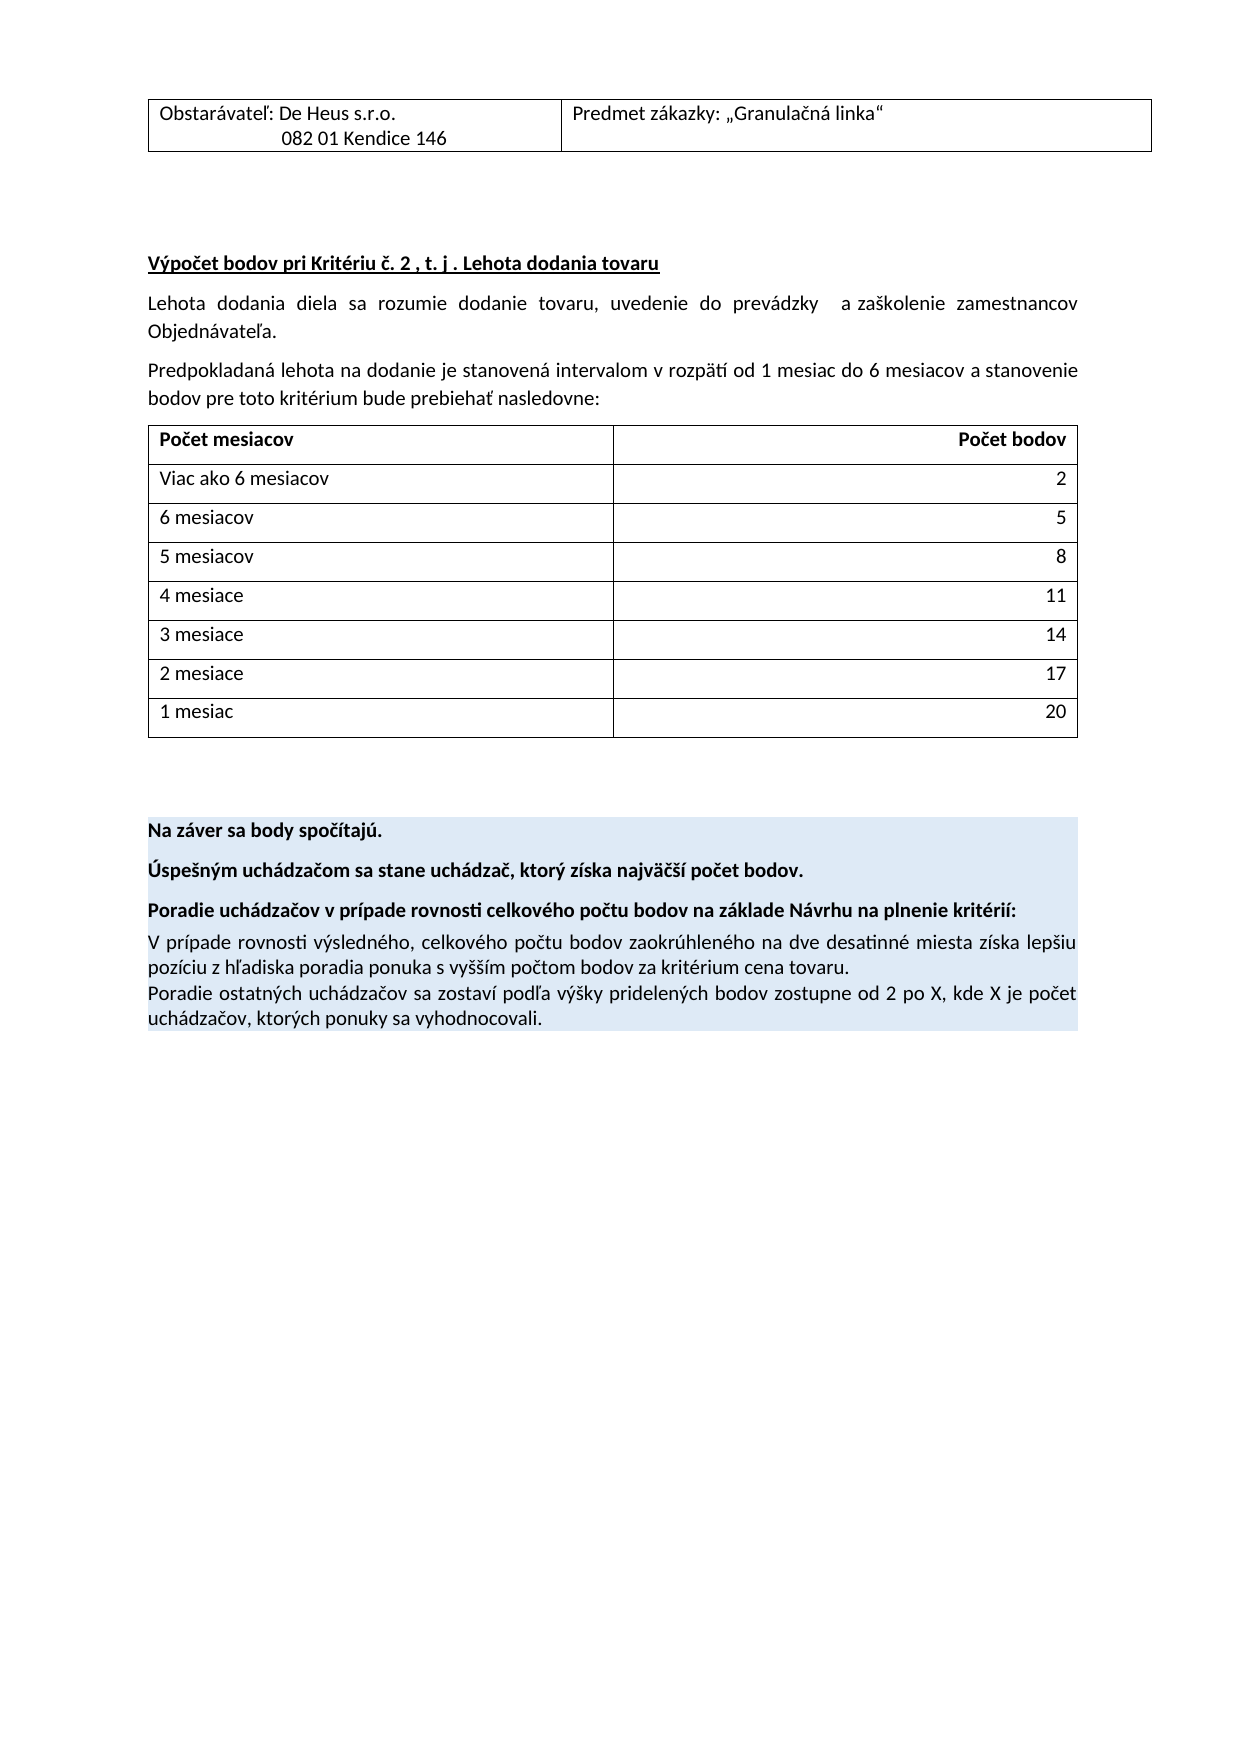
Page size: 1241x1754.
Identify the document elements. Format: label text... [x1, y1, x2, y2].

table_cell 20 [614, 699, 1077, 737]
text Poradie ostatných uchádzačov sa zostaví podľa výšky pridelených bodov zostupne od 2 po X, kde X je počet uchádzačov, ktorých ponuky sa vyhodnocovali. [148, 980, 1078, 1031]
table_header Počet bodov [614, 426, 1077, 464]
text Úspešným uchádzačom sa stane uchádzač, ktorý získa najväčší počet bodov. [148, 857, 1078, 883]
table_header Počet mesiacov [149, 426, 613, 464]
table_cell Viac ako 6 mesiacov [149, 465, 613, 503]
table_cell 8 [614, 543, 1077, 581]
text Poradie uchádzačov v prípade rovnosti celkového počtu bodov na základe Návrhu na plnenie kritérií: [148, 897, 1078, 923]
table_cell 5 mesiacov [149, 543, 613, 581]
table_cell 1 mesiac [149, 699, 613, 737]
table_cell 4 mesiace [149, 582, 613, 620]
text Predpokladaná lehota na dodanie je stanovená intervalom v rozpätí od 1 mesiac do 6 mesiacov a stanovenie bodov pre toto kritérium bude prebiehať nasledovne: [148, 358, 1078, 411]
table_cell 6 mesiacov [149, 504, 613, 542]
table_cell 2 [614, 465, 1077, 503]
text Na záver sa body spočítajú. [148, 817, 1078, 843]
table_cell 11 [614, 582, 1077, 620]
table_cell 17 [614, 660, 1077, 698]
text V prípade rovnosti výsledného, celkového počtu bodov zaokrúhleného na dve desatinné miesta získa lepšiu pozíciu z hľadiska poradia ponuka s vyšším počtom bodov za kritérium cena tovaru. [148, 929, 1078, 980]
table_cell 5 [614, 504, 1077, 542]
text Výpočet bodov pri Kritériu č. 2 , t. j . Lehota dodania tovaru [148, 251, 1078, 276]
text Lehota dodania diela sa rozumie dodanie tovaru, uvedenie do prevádzky a zaškolenie zamestnancov Objednávateľa. [148, 290, 1078, 343]
table_cell 2 mesiace [149, 660, 613, 698]
table_cell 3 mesiace [149, 621, 613, 659]
table_cell 14 [614, 621, 1077, 659]
